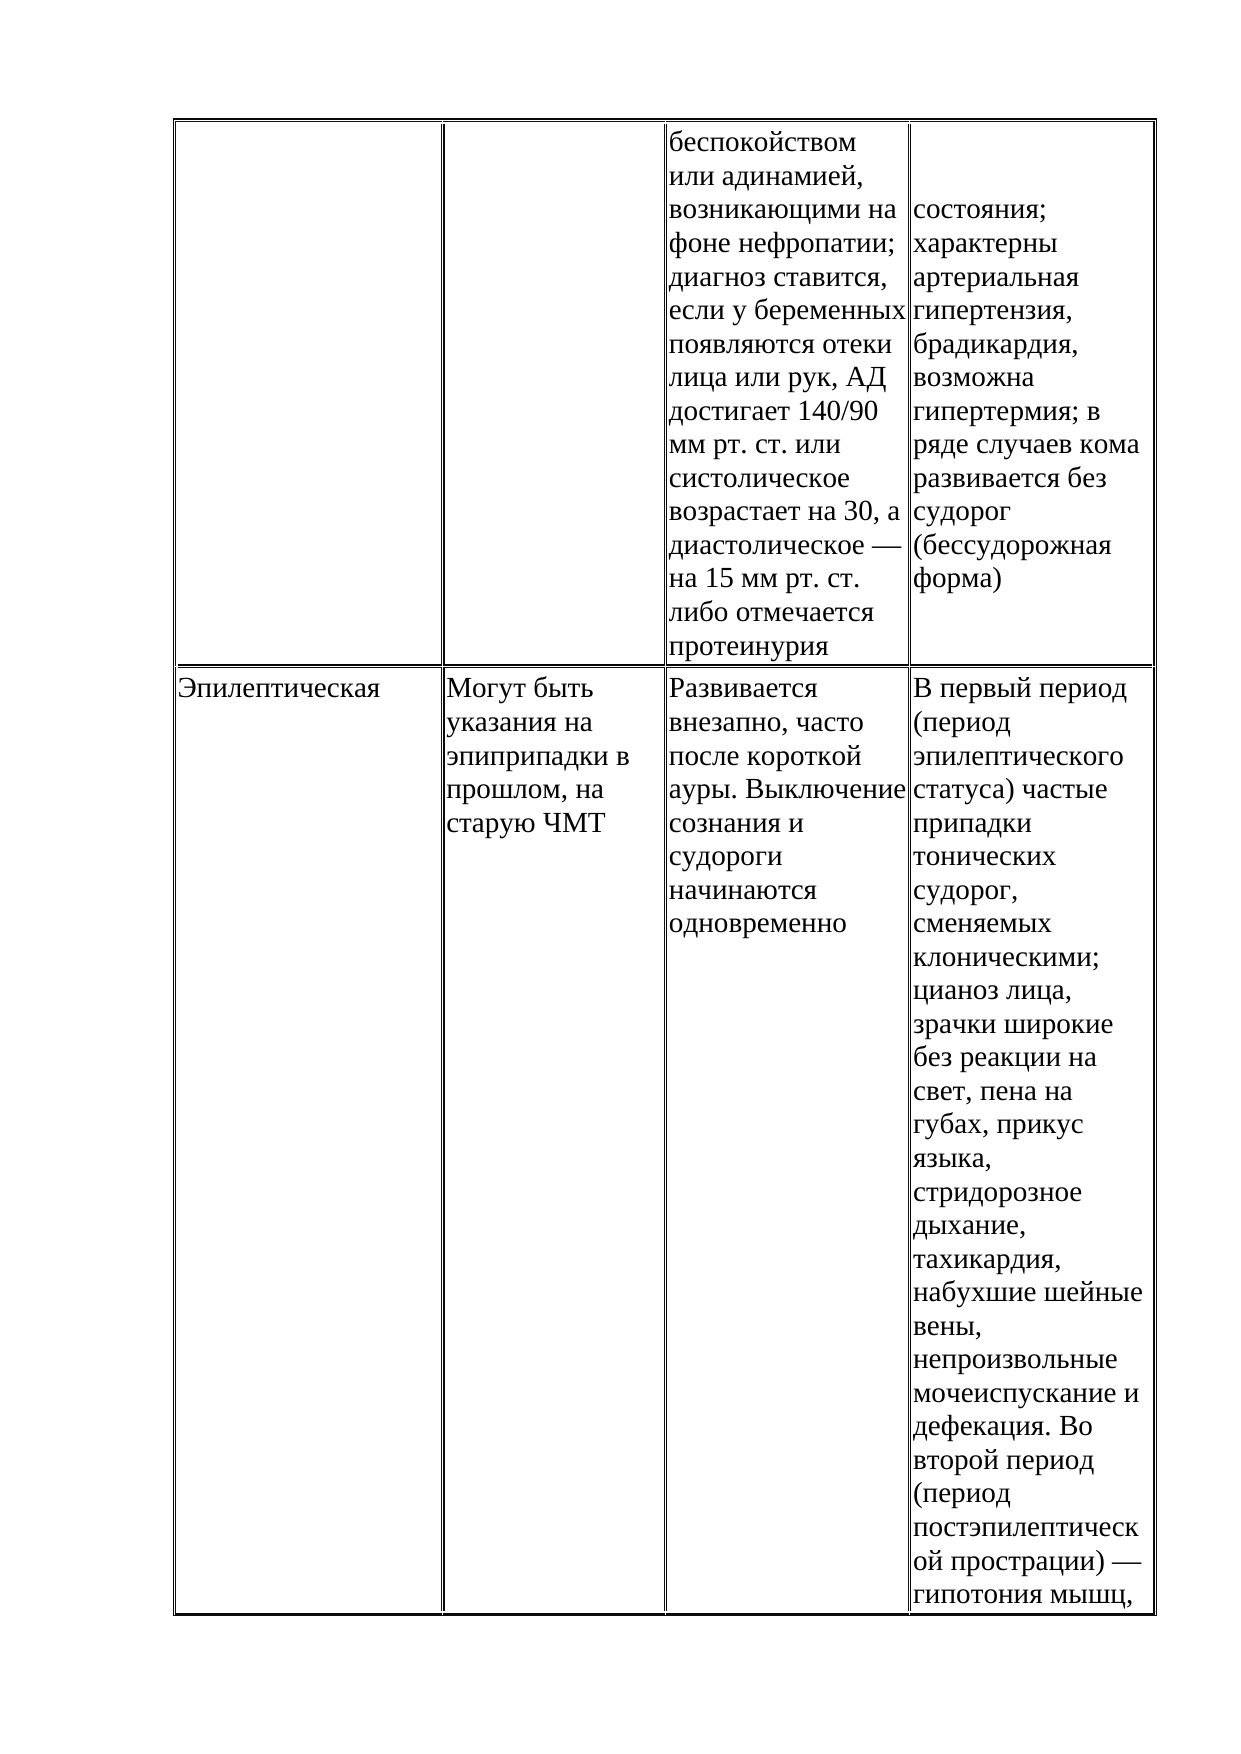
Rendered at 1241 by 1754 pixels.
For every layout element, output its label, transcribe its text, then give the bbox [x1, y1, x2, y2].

table_cell Эпилептическая [176, 664, 443, 1613]
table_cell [666, 122, 910, 664]
table_cell Эклампсическая [176, 120, 443, 664]
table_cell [910, 664, 1154, 1613]
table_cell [443, 122, 666, 664]
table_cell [443, 668, 666, 1613]
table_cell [910, 122, 1153, 664]
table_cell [666, 668, 910, 1613]
